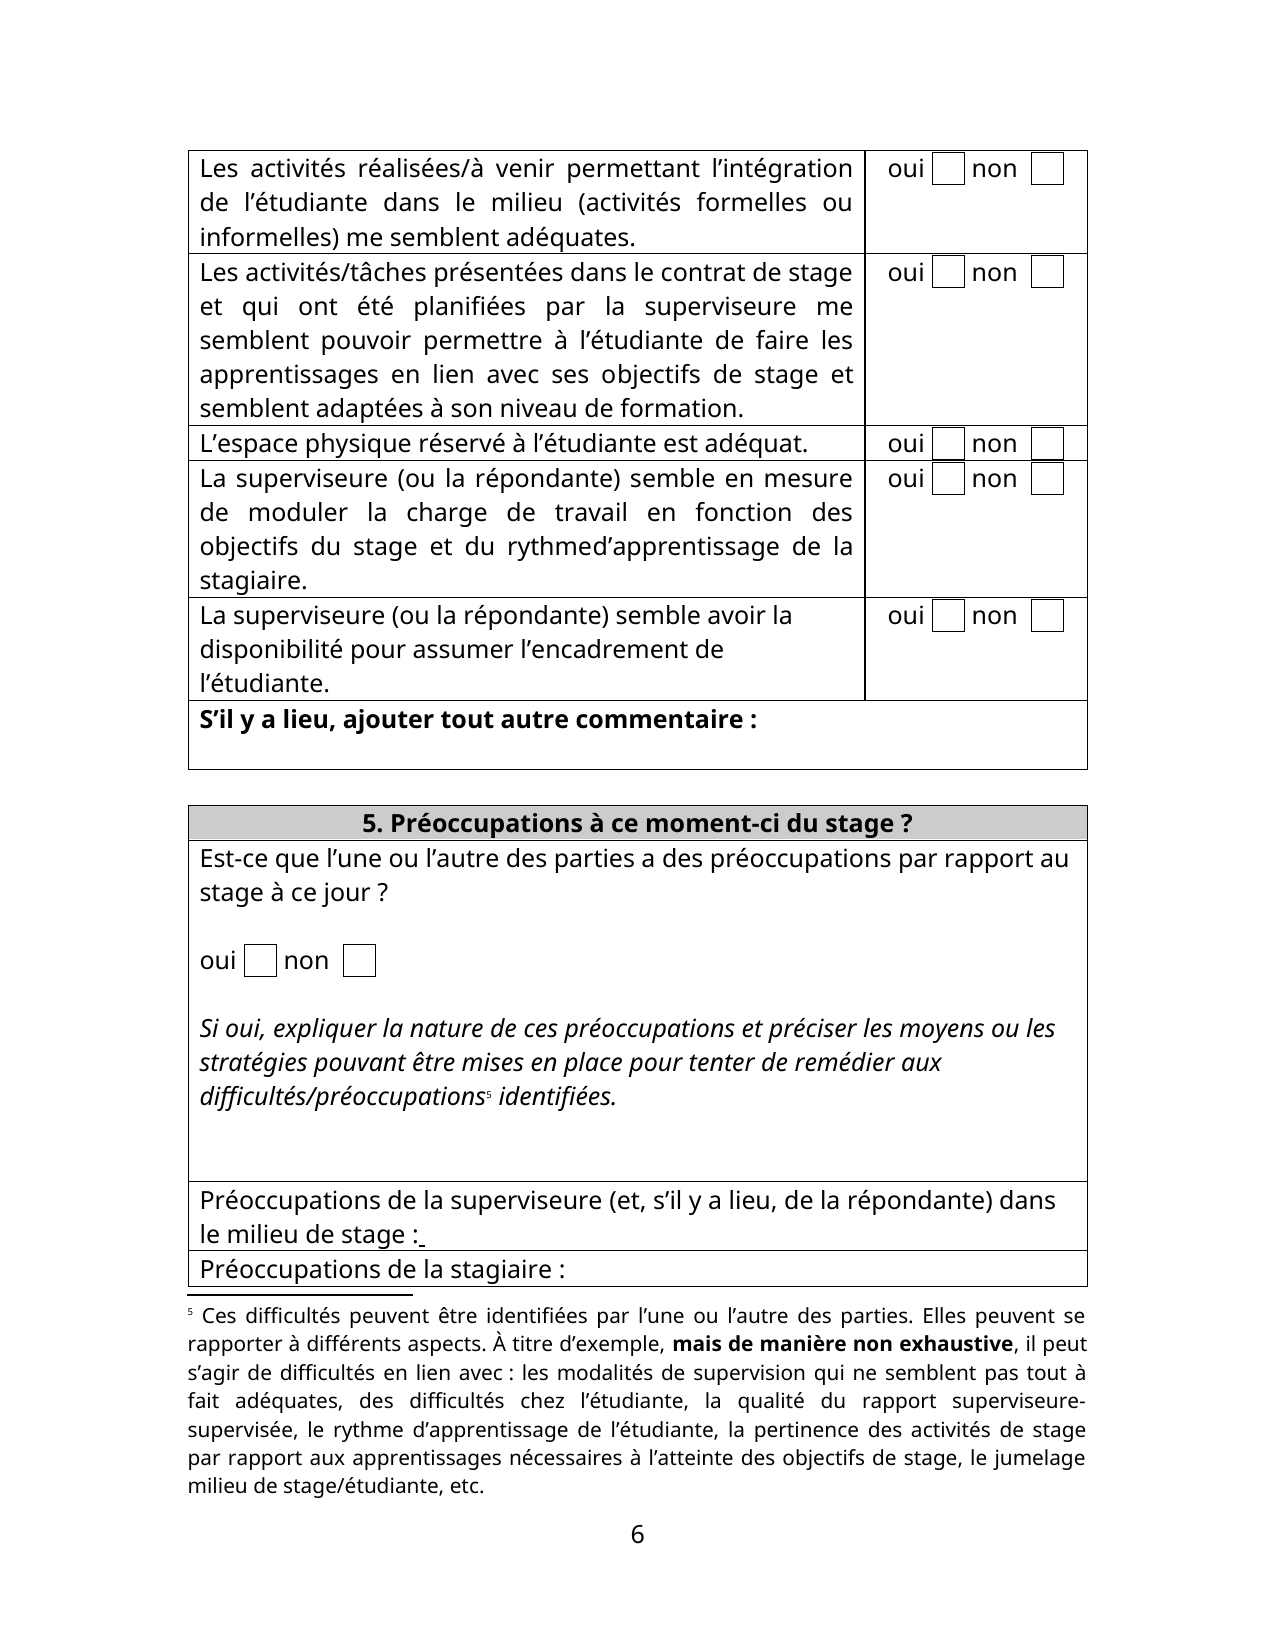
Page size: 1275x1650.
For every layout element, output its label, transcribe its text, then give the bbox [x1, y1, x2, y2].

table_cell oui non [866, 461, 1087, 597]
table_cell L’espace physique réservé à l’étudiante est adéquat. [189, 426, 864, 460]
table_cell Les activités/tâches présentées dans le contrat de stage et qui ont été planifiées par la superviseure me semblent pouvoir permettre à l’étudiante de faire les apprentissages en lien avec ses objectifs de stage et semblent adaptées à son niveau de formation. [189, 254, 864, 424]
table_cell La superviseure (ou la répondante) semble avoir la disponibilité pour assumer l’encadrement de l’étudiante. [189, 598, 864, 700]
table_header 5. Préoccupations à ce moment-ci du stage ? [189, 806, 1087, 839]
table_cell S’il y a lieu, ajouter tout autre commentaire : [189, 701, 1087, 769]
table_cell oui non [866, 151, 1087, 253]
table_cell Est-ce que l’une ou l’autre des parties a des préoccupations par rapport au stage à ce jour ? oui non Si oui, expliquer la nature de ces préoccupations et préciser les moyens ou les stratégies pouvant être mises en place pour tenter de remédier aux difficultés/préoccupations identifiées. [189, 841, 1087, 1181]
table_cell Préoccupations de la stagiaire : [189, 1251, 1087, 1286]
table_cell oui non [866, 426, 1087, 460]
table_cell oui non [866, 598, 1087, 700]
table_cell oui non [866, 254, 1087, 424]
table_cell La superviseure (ou la répondante) semble en mesure de moduler la charge de travail en fonction des objectifs du stage et du rythme d’apprentissage de la stagiaire. [189, 461, 864, 597]
table_cell Les activités réalisées/à venir permettant l’intégration de l’étudiante dans le milieu (activités formelles ou informelles) me semblent adéquates. [189, 151, 864, 253]
table_cell Préoccupations de la superviseure (et, s’il y a lieu, de la répondante) dans le milieu de stage : [189, 1182, 1087, 1250]
